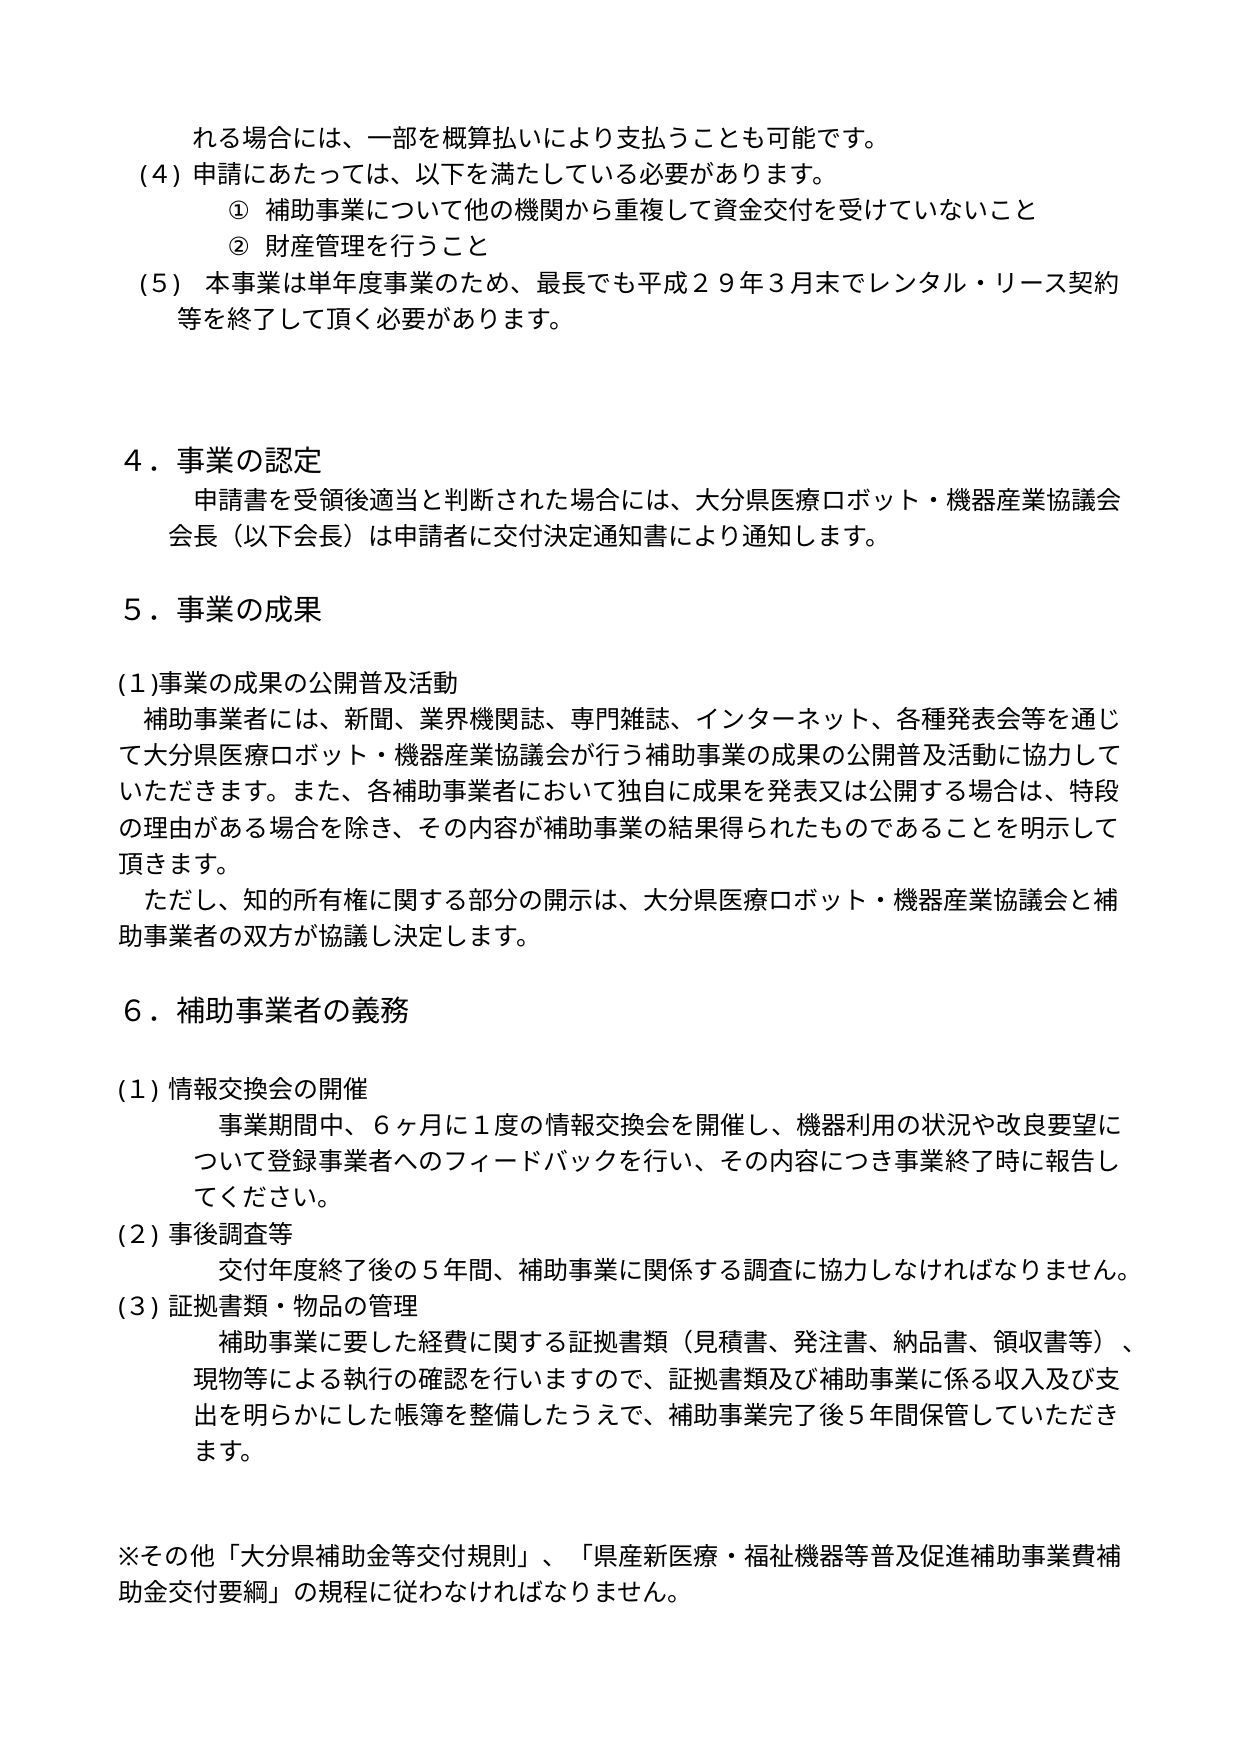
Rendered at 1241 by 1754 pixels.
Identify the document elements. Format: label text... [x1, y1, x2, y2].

text 補助事業者には、新聞、業界機関誌、専門雑誌、インターネット、各種発表会等を通じて大分県医療ロボット・機器産業協議会が行う補助事業の成果の公開普及活動に協力していただきます。また、各補助事業者において独自に成果を発表又は公開する場合は、特段の理由がある場合を除き、その内容が補助事業の結果得られたものであることを明示して頂きます。 [118, 699, 1122, 881]
list 本事業は単年度事業のため、最長でも平成２９年３月末でレンタル・リース契約等を終了して頂く必要があります。 [140, 263, 1122, 336]
text 事業期間中、６ヶ月に１度の情報交換会を開催し、機器利用の状況や改良要望について登録事業者へのフィードバックを行い、その内容につき事業終了時に報告してください。 [118, 1105, 1122, 1214]
text ただし、知的所有権に関する部分の開示は、大分県医療ロボット・機器産業協議会と補助事業者の双方が協議し決定します。 [118, 881, 1122, 953]
list 財産管理を行うこと [227, 227, 1122, 263]
text ５．事業の成果 [118, 587, 1122, 629]
text ６．補助事業者の義務 [118, 987, 1122, 1029]
list 申請にあたっては、以下を満たしている必要があります。 [140, 154, 1122, 191]
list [140, 118, 1122, 154]
list 事後調査等 [118, 1214, 1122, 1250]
list 補助事業について他の機関から重複して資金交付を受けていないこと [227, 191, 1122, 227]
text 申請書を受領後適当と判断された場合には、大分県医療ロボット・機器産業協議会会長（以下会長）は申請者に交付決定通知書により通知します。 [118, 480, 1122, 553]
text 補助事業に要した経費に関する証拠書類（見積書、発注書、納品書、領収書等）、現物等による執行の確認を行いますので、証拠書類及び補助事業に係る収入及び支出を明らかにした帳簿を整備したうえで、補助事業完了後５年間保管していただきます。 [118, 1323, 1122, 1468]
text ４．事業の認定 [118, 438, 1122, 480]
list 証拠書類・物品の管理 [118, 1287, 1122, 1323]
text (１)事業の成果の公開普及活動 [118, 663, 1122, 699]
list 情報交換会の開催 [118, 1069, 1122, 1105]
text 交付年度終了後の５年間、補助事業に関係する調査に協力しなければなりません。 [143, 1250, 1122, 1287]
text ※その他「大分県補助金等交付規則」、「県産新医療・福祉機器等普及促進補助事業費補助金交付要綱」の規程に従わなければなりません。 [118, 1536, 1122, 1608]
